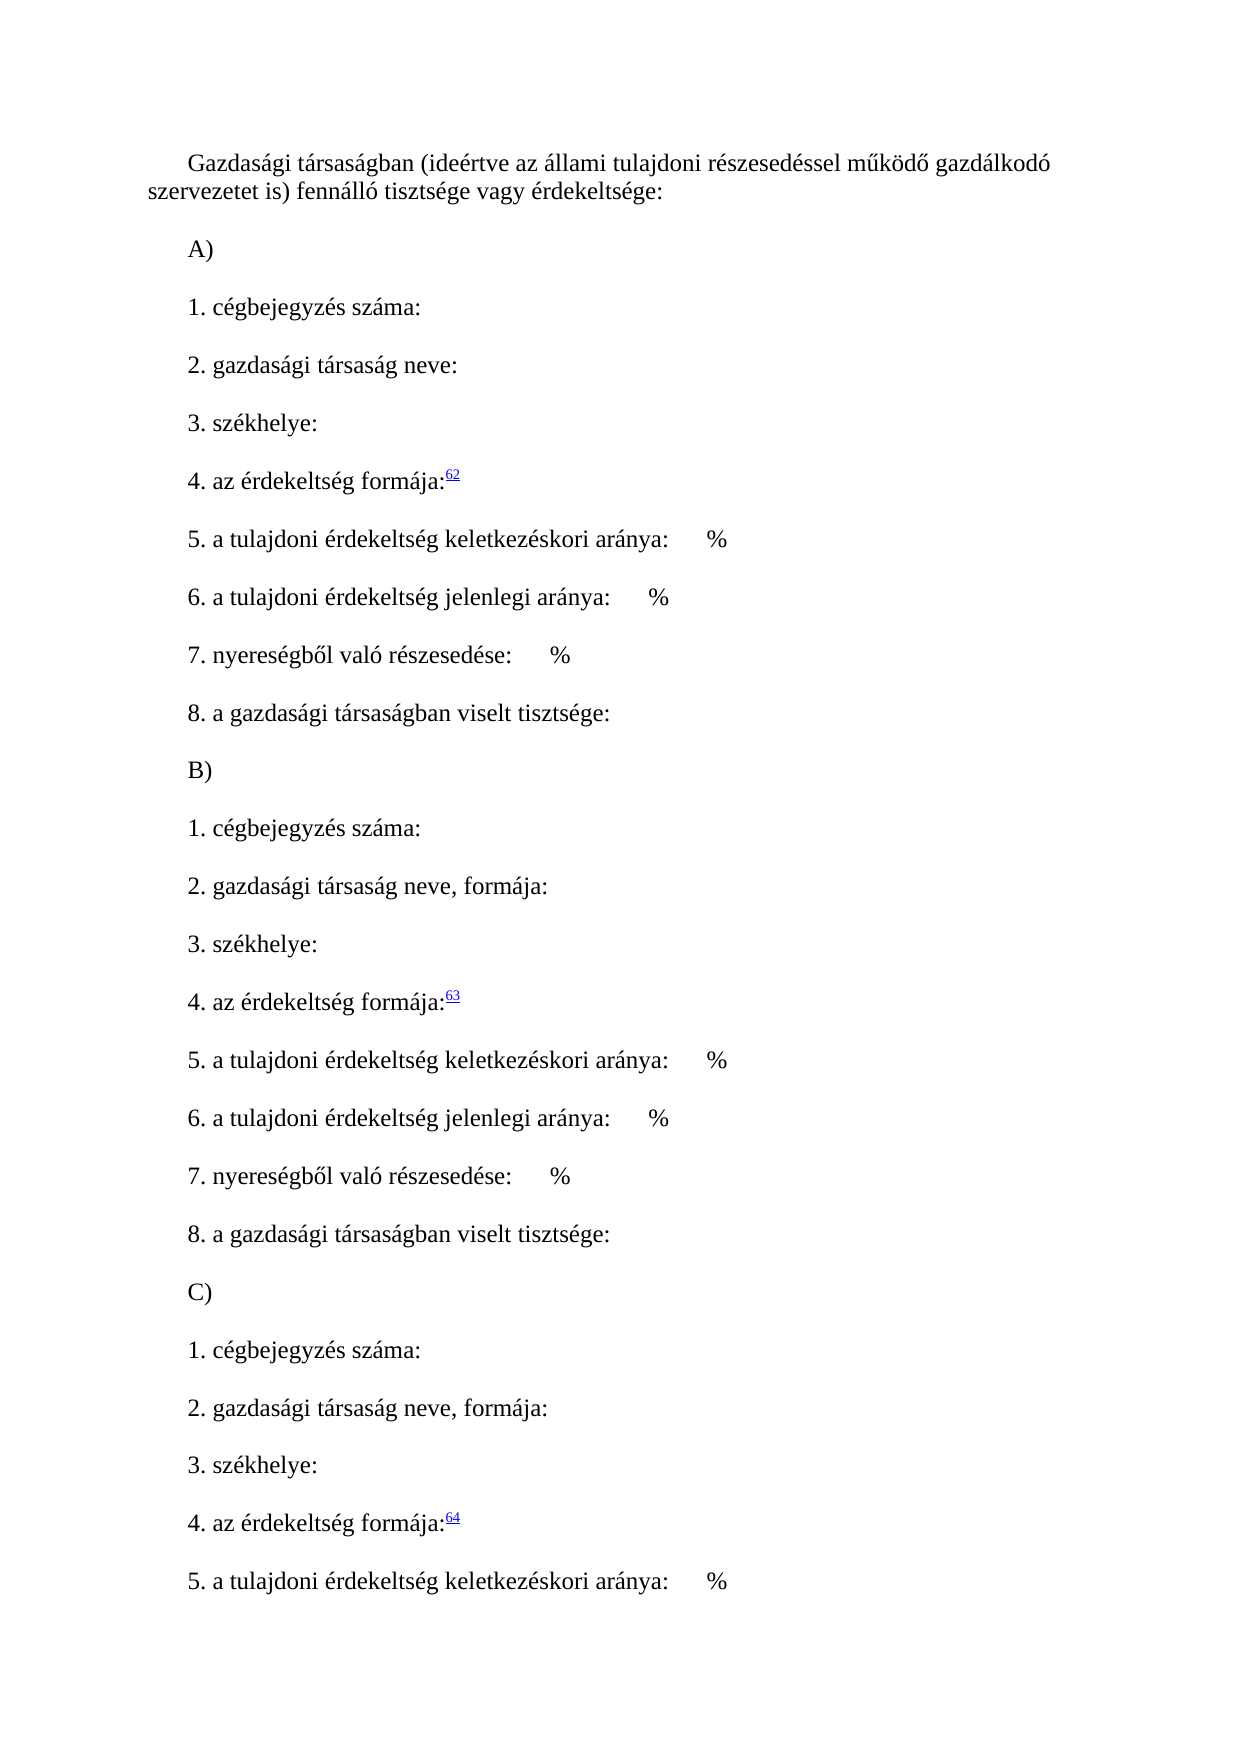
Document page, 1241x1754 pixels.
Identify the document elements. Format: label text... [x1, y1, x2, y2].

text 7. nyereségből való részesedése: % [148, 640, 1093, 668]
text 6. a tulajdoni érdekeltség jelenlegi aránya: % [148, 1103, 1093, 1132]
text A) [148, 234, 1093, 263]
text 5. a tulajdoni érdekeltség keletkezéskori aránya: % [148, 524, 1093, 553]
text 2. gazdasági társaság neve, formája: [148, 1393, 1093, 1421]
text 5. a tulajdoni érdekeltség keletkezéskori aránya: % [148, 1045, 1093, 1074]
text C) [148, 1277, 1093, 1306]
text 8. a gazdasági társaságban viselt tisztsége: [148, 1219, 1093, 1248]
text Gazdasági társaságban (ideértve az állami tulajdoni részesedéssel működő gazdálkodó szervezetet is) fennálló tisztsége vagy érdekeltsége: [148, 148, 1093, 205]
text 8. a gazdasági társaságban viselt tisztsége: [148, 698, 1093, 726]
text 4. az érdekeltség formája:63 [148, 987, 1093, 1016]
text 3. székhelye: [148, 929, 1093, 958]
text 3. székhelye: [148, 1451, 1093, 1479]
text 5. a tulajdoni érdekeltség keletkezéskori aránya: % [148, 1566, 1093, 1595]
text 2. gazdasági társaság neve: [148, 350, 1093, 379]
text 1. cégbejegyzés száma: [148, 1335, 1093, 1363]
text 1. cégbejegyzés száma: [148, 292, 1093, 321]
text 4. az érdekeltség formája:64 [148, 1508, 1093, 1537]
text 3. székhelye: [148, 408, 1093, 437]
text 2. gazdasági társaság neve, formája: [148, 871, 1093, 900]
text 6. a tulajdoni érdekeltség jelenlegi aránya: % [148, 582, 1093, 611]
text 7. nyereségből való részesedése: % [148, 1161, 1093, 1190]
text B) [148, 756, 1093, 784]
text 4. az érdekeltség formája:62 [148, 466, 1093, 495]
text 1. cégbejegyzés száma: [148, 813, 1093, 842]
